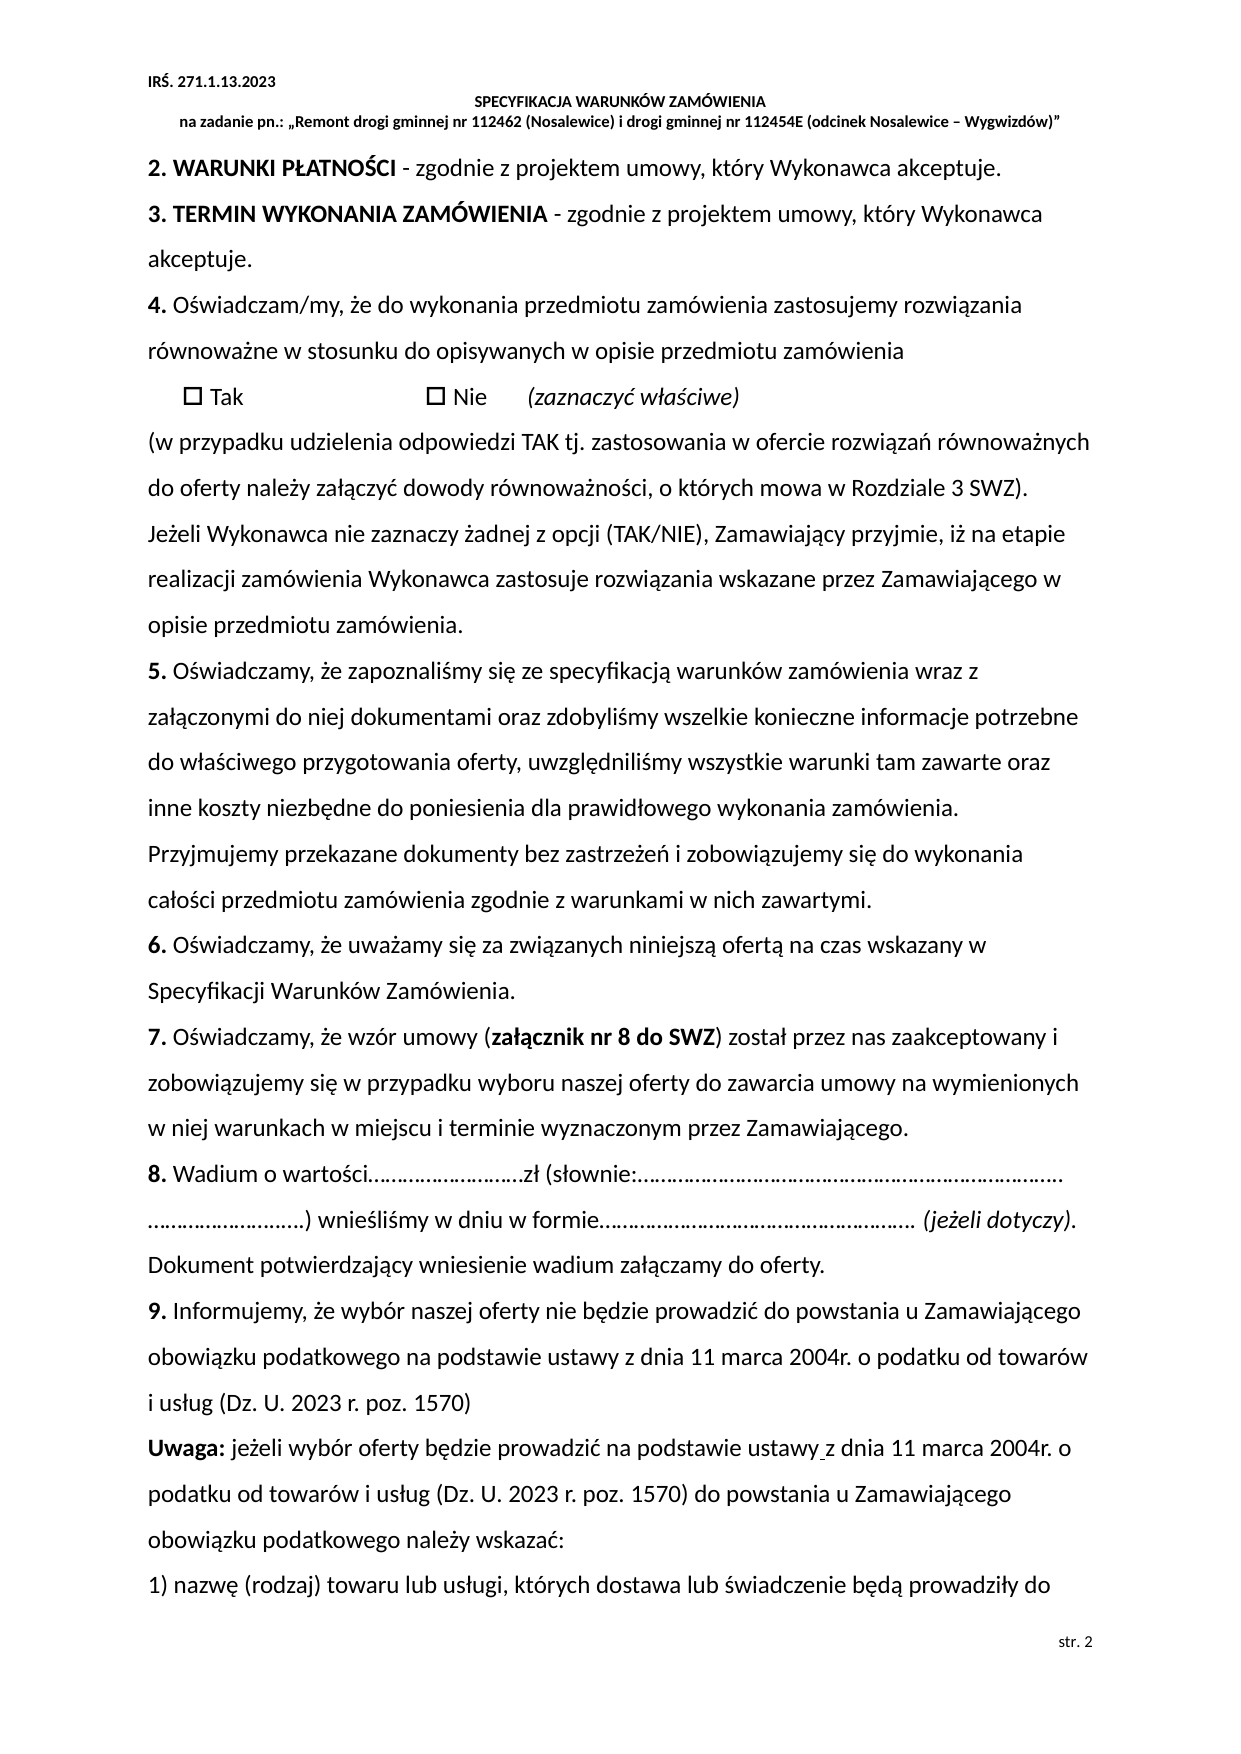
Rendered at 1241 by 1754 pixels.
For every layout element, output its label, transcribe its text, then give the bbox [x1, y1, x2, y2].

text 8. Wadium o wartości………………………zł (słownie:………………………………………………………………..…………………..….) wnieśliśmy w dniu w formie………………………………………………. (jeżeli dotyczy). Dokument potwierdzający wniesienie wadium załączamy do oferty. [148, 1158, 1092, 1280]
text 6. Oświadczamy, że uważamy się za związanych niniejszą ofertą na czas wskazany w Specyfikacji Warunków Zamówienia. [148, 929, 1092, 1006]
text 9. Informujemy, że wybór naszej oferty nie będzie prowadzić do powstania u Zamawiającego obowiązku podatkowego na podstawie ustawy z dnia 11 marca 2004r. o podatku od towarów i usług (Dz. U. 2023 r. poz. 1570) [148, 1295, 1092, 1417]
text 7. Oświadczamy, że wzór umowy (załącznik nr 8 do SWZ) został przez nas zaakceptowany i zobowiązujemy się w przypadku wyboru naszej oferty do zawarcia umowy na wymienionych w niej warunkach w miejscu i terminie wyznaczonym przez Zamawiającego. [148, 1021, 1092, 1143]
text Jeżeli Wykonawca nie zaznaczy żadnej z opcji (TAK/NIE), Zamawiający przyjmie, iż na etapie realizacji zamówienia Wykonawca zastosuje rozwiązania wskazane przez Zamawiającego w opisie przedmiotu zamówienia. [148, 518, 1092, 640]
text 5. Oświadczamy, że zapoznaliśmy się ze specyfikacją warunków zamówienia wraz z załączonymi do niej dokumentami oraz zdobyliśmy wszelkie konieczne informacje potrzebne do właściwego przygotowania oferty, uwzględniliśmy wszystkie warunki tam zawarte oraz inne koszty niezbędne do poniesienia dla prawidłowego wykonania zamówienia. [148, 655, 1092, 823]
text Tak Nie (zaznaczyć właściwe) [148, 381, 1092, 411]
text 4. Oświadczam/my, że do wykonania przedmiotu zamówienia zastosujemy rozwiązania równoważne w stosunku do opisywanych w opisie przedmiotu zamówienia [148, 289, 1092, 366]
text 2. WARUNKI PŁATNOŚCI - zgodnie z projektem umowy, który Wykonawca akceptuje. [148, 152, 1092, 183]
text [148, 1432, 1092, 1600]
text 3. TERMIN WYKONANIA ZAMÓWIENIA - zgodnie z projektem umowy, który Wykonawca akceptuje. [148, 198, 1092, 274]
text (w przypadku udzielenia odpowiedzi TAK tj. zastosowania w ofercie rozwiązań równoważnych do oferty należy załączyć dowody równoważności, o których mowa w Rozdziale 3 SWZ). [148, 426, 1092, 503]
text Przyjmujemy przekazane dokumenty bez zastrzeżeń i zobowiązujemy się do wykonania całości przedmiotu zamówienia zgodnie z warunkami w nich zawartymi. [148, 838, 1092, 914]
